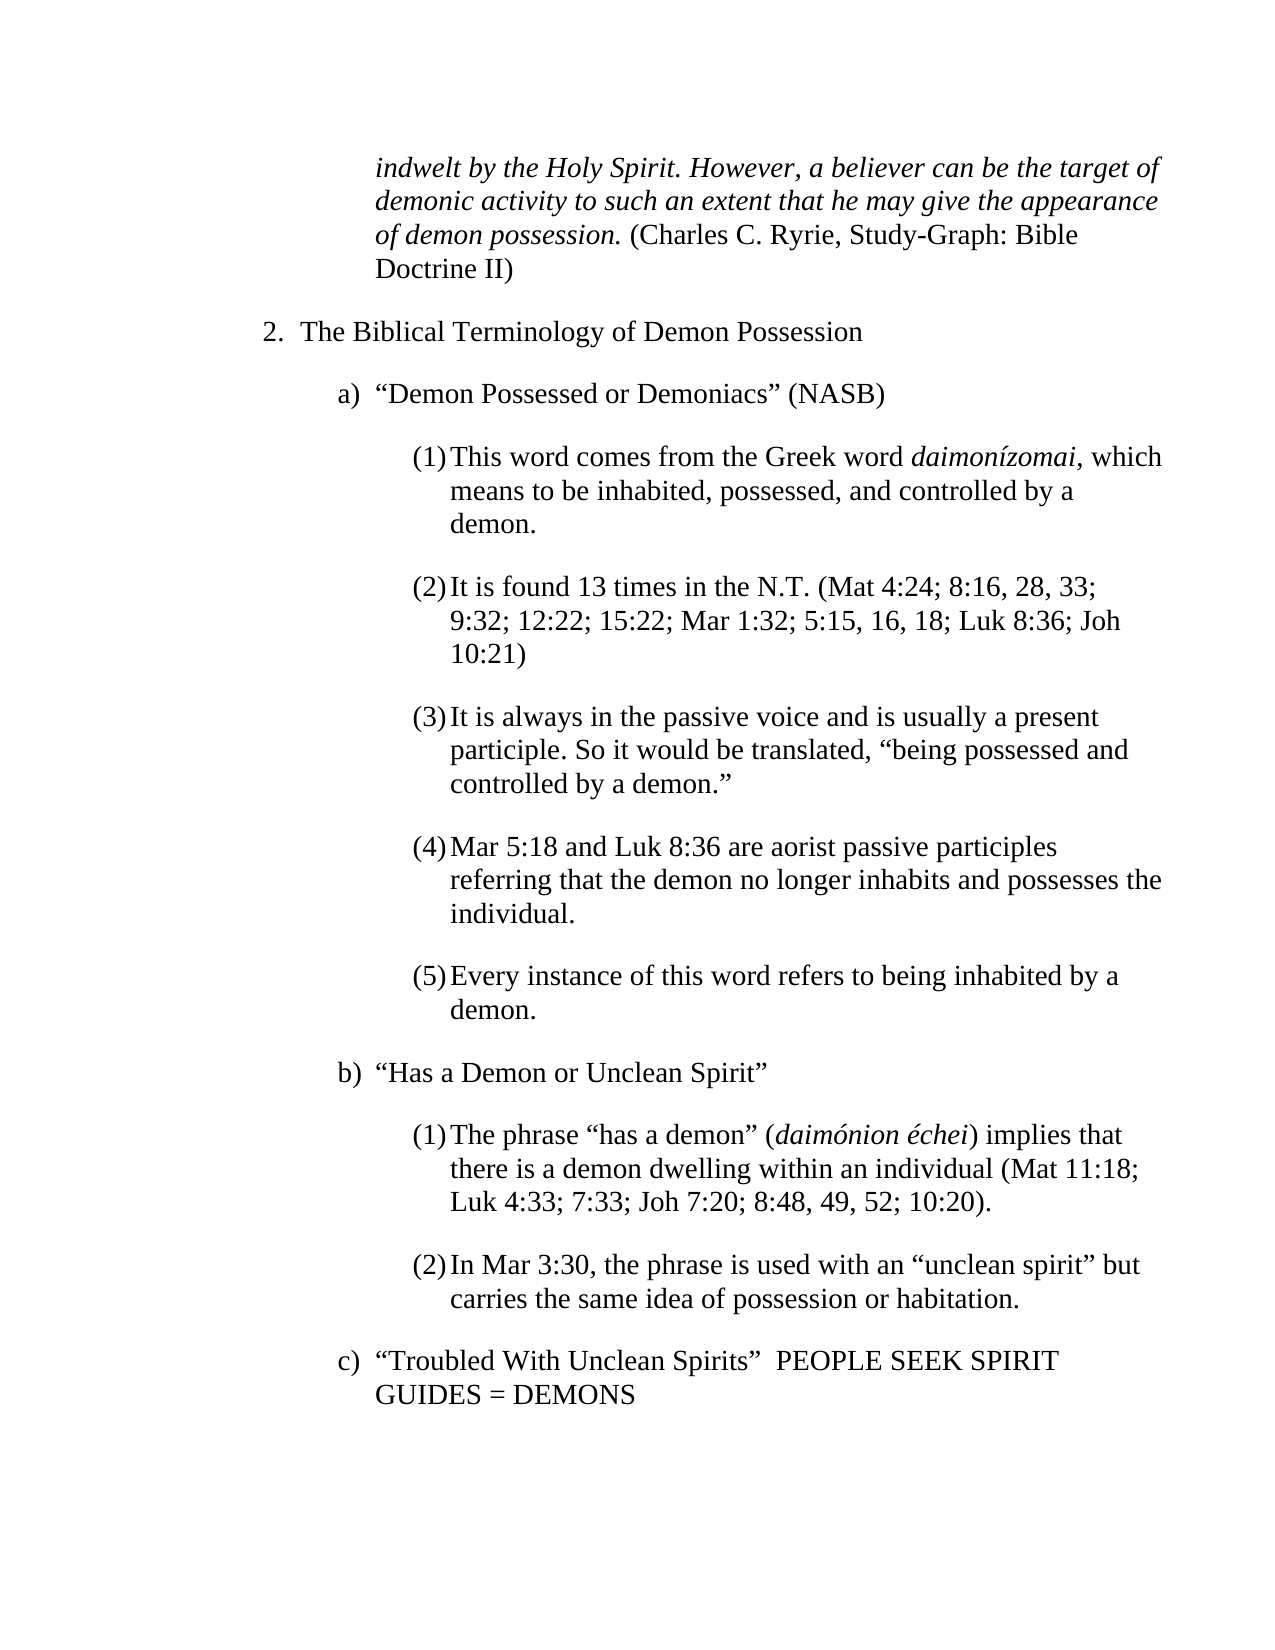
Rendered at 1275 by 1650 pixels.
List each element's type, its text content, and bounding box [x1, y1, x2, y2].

text (1) The phrase “has a demon” (daimónion échei) implies that there is a demon dwelling within an individual (Mat 11:18; Luk 4:33; 7:33; Joh 7:20; 8:48, 49, 52; 10:20). [412, 1117, 1162, 1218]
text (1) This word comes from the Greek word daimonízomai, which means to be inhabited, possessed, and controlled by a demon. [412, 439, 1162, 540]
text (2) It is found 13 times in the N.T. (Mat 4:24; 8:16, 28, 33; 9:32; 12:22; 15:22; Mar 1:32; 5:15, 16, 18; Luk 8:36; Joh 10:21) [412, 569, 1162, 670]
text (3) It is always in the passive voice and is usually a present participle. So it would be translated, “being possessed and controlled by a demon.” [412, 699, 1162, 799]
text c) “Troubled With Unclean Spirits” PEOPLE SEEK SPIRIT GUIDES = DEMONS [337, 1343, 1162, 1411]
text b) “Has a Demon or Unclean Spirit” [337, 1055, 1162, 1088]
text a) “Demon Possessed or Demoniacs” (NASB) [337, 377, 1162, 410]
text 2. The Biblical Terminology of Demon Possession [112, 314, 1162, 347]
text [337, 150, 1162, 285]
text (5) Every instance of this word refers to being inhabited by a demon. [412, 958, 1162, 1026]
text (2) In Mar 3:30, the phrase is used with an “unclean spirit” but carries the same idea of possession or habitation. [412, 1247, 1162, 1314]
text (4) Mar 5:18 and Luk 8:36 are aorist passive participles referring that the demon no longer inhabits and possesses the individual. [412, 829, 1162, 929]
